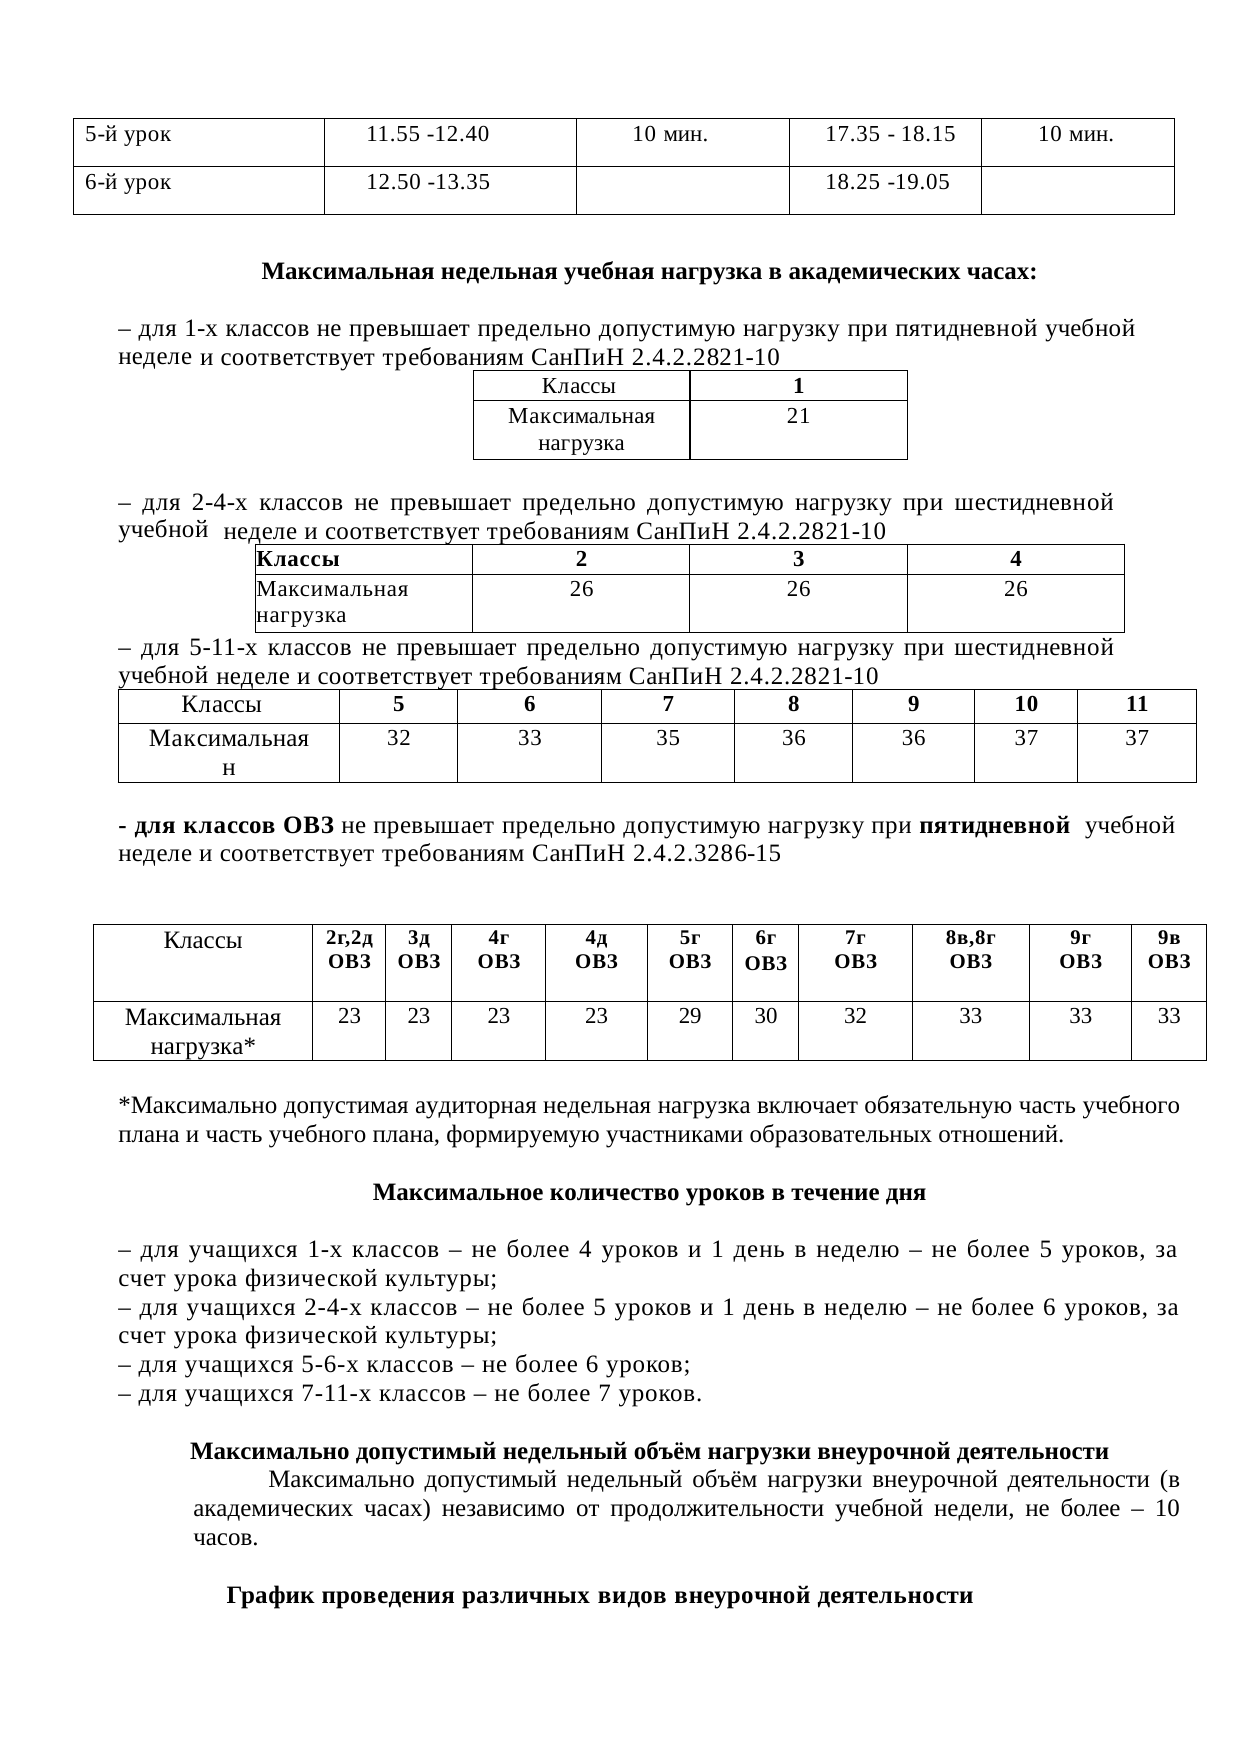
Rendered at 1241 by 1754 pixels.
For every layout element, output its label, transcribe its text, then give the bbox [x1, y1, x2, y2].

text – для 2-4-х классов не превышает предельно допустимую нагрузку при шестидневной учебной неделе и соответствует требованиям СанПиН 2.4.2.2821-10 [118, 487, 1181, 543]
table_header 6 [458, 690, 601, 723]
table_cell 33 [1132, 1002, 1206, 1060]
table_header Классы [94, 925, 312, 1001]
table_cell 17.35 - 18.15 [790, 119, 981, 166]
text График проведения различных видов внеурочной деятельности [193, 1580, 1006, 1609]
text - для классов ОВЗ не превышает предельно допустимую нагрузку при пятидневной учебной неделе и соответствует требованиям СанПиН 2.4.2.3286-15 [118, 811, 1181, 867]
table_header 4г ОВЗ [452, 925, 545, 1001]
table_cell [982, 167, 1174, 214]
table_header 1 [691, 371, 907, 400]
table_header 5 [340, 690, 457, 723]
table_cell Максимальная нагрузка [474, 401, 689, 458]
table_cell 26 [908, 575, 1124, 632]
table_header 3 [690, 545, 907, 573]
table_header 9в ОВЗ [1132, 925, 1206, 1001]
table_cell 36 [735, 724, 852, 782]
text – для 1-х классов не превышает предельно допустимую нагрузку при пятидневной учебной неделе и соответствует требованиям СанПиН 2.4.2.2821-10 [118, 314, 1181, 370]
table_cell 32 [340, 724, 457, 782]
table_cell 6-й урок [74, 167, 324, 214]
table_cell 11.55 -12.40 [325, 119, 576, 166]
table_cell [577, 167, 789, 214]
table_header 7г ОВЗ [799, 925, 912, 1001]
table_cell 33 [458, 724, 601, 782]
table_cell 26 [690, 575, 907, 632]
text Максимально допустимый недельный объём нагрузки внеурочной деятельности (в академических часах) независимо от продолжительности учебной недели, не более – 10 часов. [193, 1464, 1181, 1551]
table_cell 37 [975, 724, 1077, 782]
table_header Классы [256, 545, 472, 573]
table_cell Максимальная нагрузка [256, 575, 472, 632]
table_cell 33 [1030, 1002, 1131, 1060]
table_cell 21 [691, 401, 907, 458]
text – для учащихся 1-х классов – не более 4 уроков и 1 день в неделю – не более 5 уроков, за счет урока физической культуры; [118, 1234, 1181, 1292]
text – для учащихся 2-4-х классов – не более 5 уроков и 1 день в неделю – не более 6 уроков, за счет урока физической культуры; [118, 1292, 1181, 1349]
table_header 8 [735, 690, 852, 723]
text – для учащихся 7-11-х классов – не более 7 уроков. [118, 1378, 1181, 1407]
table_header 6г ОВЗ [733, 925, 798, 1001]
table_cell 12.50 -13.35 [325, 167, 576, 214]
table_header Классы [119, 690, 339, 723]
table_cell 30 [733, 1002, 798, 1060]
text – для 5-11-х классов не превышает предельно допустимую нагрузку при шестидневной учебной неделе и соответствует требованиям СанПиН 2.4.2.2821-10 [118, 633, 1181, 689]
table_cell 32 [799, 1002, 912, 1060]
table_cell 18.25 -19.05 [790, 167, 981, 214]
table_cell 23 [313, 1002, 385, 1060]
text Максимальное количество уроков в течение дня [118, 1177, 1181, 1205]
table_header 10 [975, 690, 1077, 723]
table_cell 23 [452, 1002, 545, 1060]
table_cell 29 [648, 1002, 732, 1060]
table_header 7 [602, 690, 734, 723]
table_cell Максимальная нагрузка** [119, 724, 339, 782]
table_header 3д ОВЗ [386, 925, 451, 1001]
text Максимально допустимый недельный объём нагрузки внеурочной деятельности [118, 1436, 1181, 1464]
table_header 4д ОВЗ [546, 925, 647, 1001]
text *Максимально допустимая аудиторная недельная нагрузка включает обязательную часть учебного плана и часть учебного плана, формируемую участниками образовательных отношений. [118, 1090, 1181, 1147]
text – для учащихся 5-6-х классов – не более 6 уроков; [118, 1349, 1181, 1378]
table_cell 37 [1078, 724, 1196, 782]
table_header Классы [474, 371, 689, 400]
table_header 9г ОВЗ [1030, 925, 1131, 1001]
table_cell 33 [913, 1002, 1029, 1060]
table_cell 35 [602, 724, 734, 782]
table_cell 10 мин. [577, 119, 789, 166]
table_cell 36 [853, 724, 974, 782]
table_header 9 [853, 690, 974, 723]
table_cell 5-й урок [74, 119, 324, 166]
table_cell 10 мин. [982, 119, 1174, 166]
text Максимальная недельная учебная нагрузка в академических часах: [118, 256, 1181, 285]
table_header 8в,8г ОВЗ [913, 925, 1029, 1001]
table_cell 23 [546, 1002, 647, 1060]
table_header 11 [1078, 690, 1196, 723]
table_header 5г ОВЗ [648, 925, 732, 1001]
table_header 2г,2д ОВЗ [313, 925, 385, 1001]
table_cell Максимальная нагрузка* [94, 1002, 312, 1060]
table_header 2 [473, 545, 689, 573]
table_cell 26 [473, 575, 689, 632]
table_header 4 [908, 545, 1124, 573]
table_cell 23 [386, 1002, 451, 1060]
